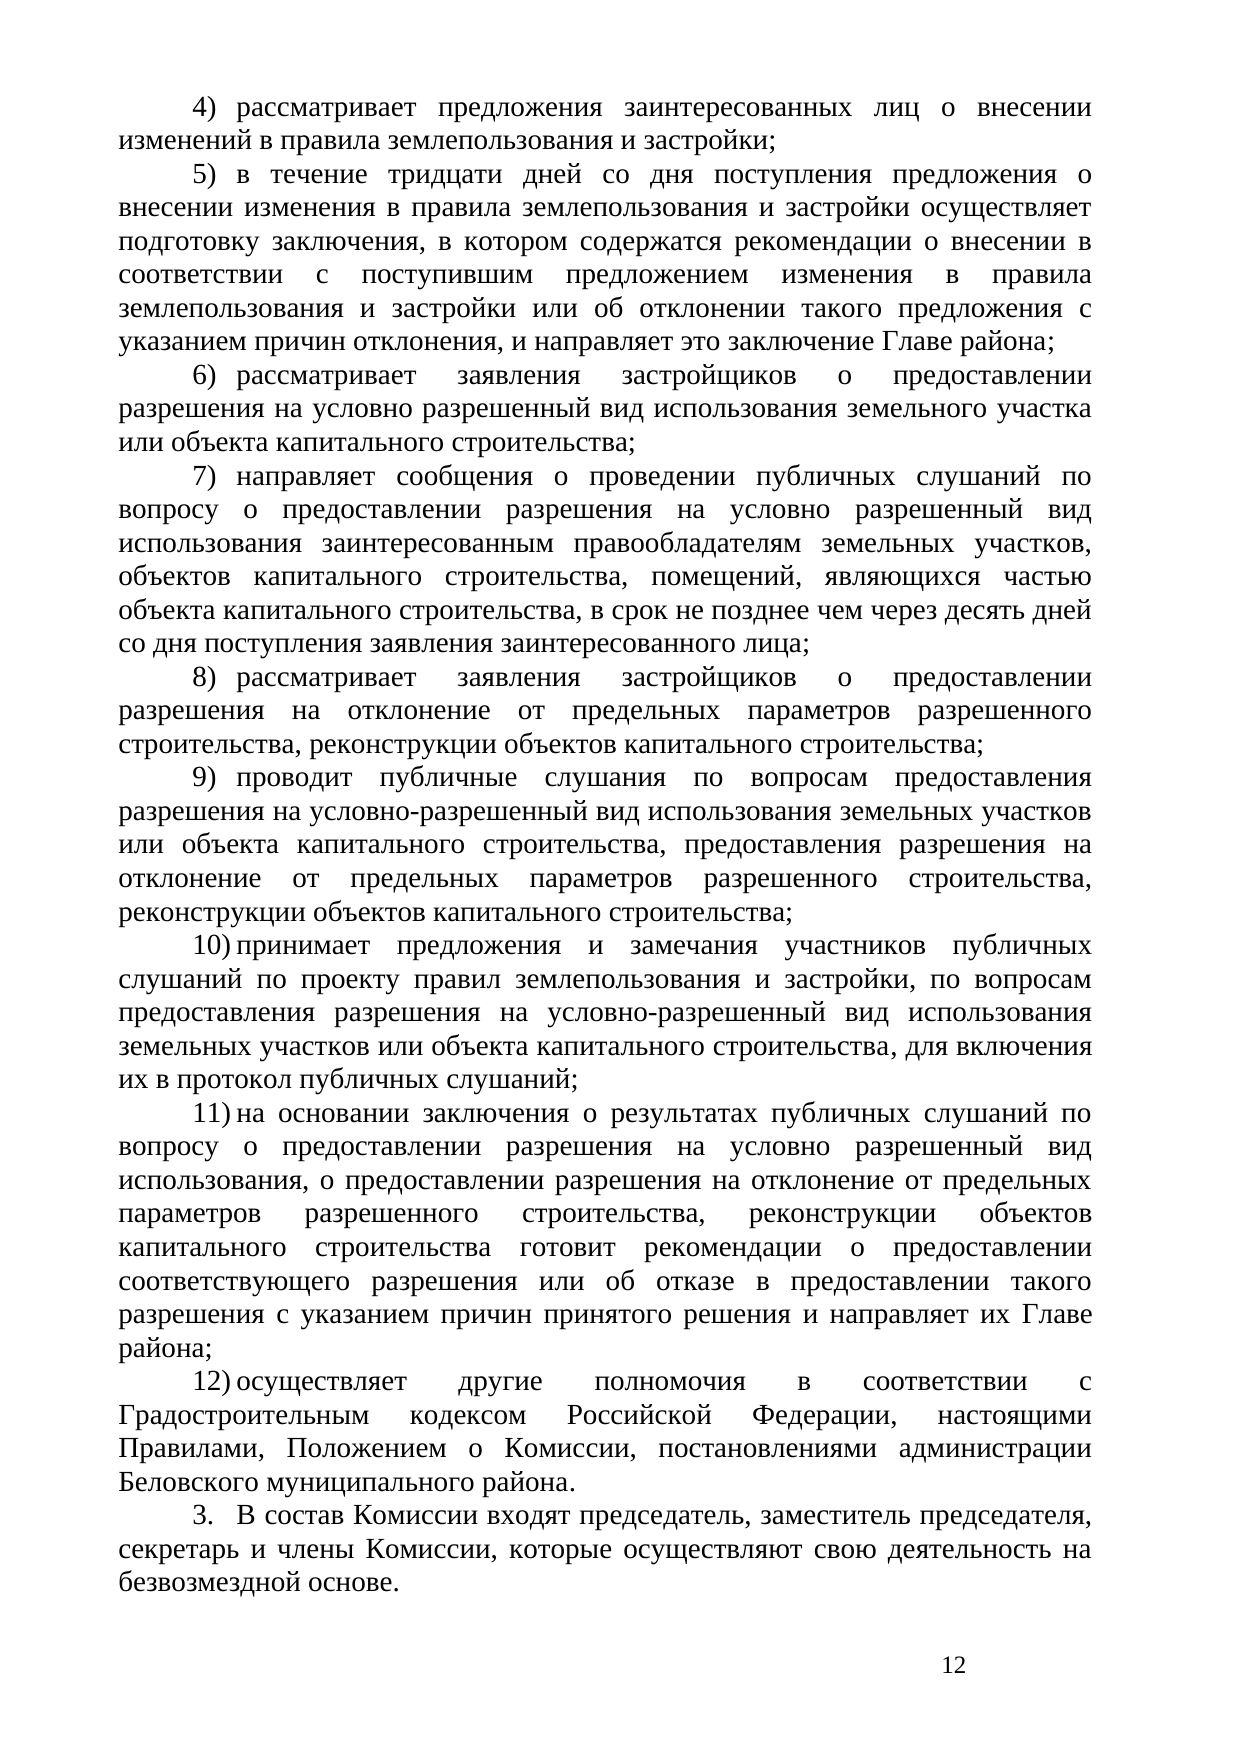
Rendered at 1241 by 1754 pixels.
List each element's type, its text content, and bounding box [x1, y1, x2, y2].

list осуществляет другие полномочия в соответствии с Градостроительным кодексом Российской Федерации, настоящими Правилами, Положением о Комиссии, постановлениями администрации Беловского муниципального района. [118, 1363, 1093, 1497]
list В состав Комиссии входят председатель, заместитель председателя, секретарь и члены Комиссии, которые осуществляют свою деятельность на безвозмездной основе. [118, 1497, 1093, 1598]
list направляет сообщения о проведении публичных слушаний по вопросу о предоставлении разрешения на условно разрешенный вид использования заинтересованным правообладателям земельных участков, объектов капитального строительства, помещений, являющихся частью объекта капитального строительства, в срок не позднее чем через десять дней со дня поступления заявления заинтересованного лица; [118, 458, 1093, 659]
list принимает предложения и замечания участников публичных слушаний по проекту правил землепользования и застройки, по вопросам предоставления разрешения на условно-разрешенный вид использования земельных участков или объекта капитального строительства, для включения их в протокол публичных слушаний; [118, 927, 1093, 1095]
list рассматривает предложения заинтересованных лиц о внесении изменений в правила землепользования и застройки; [118, 89, 1093, 156]
list проводит публичные слушания по вопросам предоставления разрешения на условно-разрешенный вид использования земельных участков или объекта капитального строительства, предоставления разрешения на отклонение от предельных параметров разрешенного строительства, реконструкции объектов капитального строительства; [118, 759, 1093, 927]
list в течение тридцати дней со дня поступления предложения о внесении изменения в правила землепользования и застройки осуществляет подготовку заключения, в котором содержатся рекомендации о внесении в соответствии с поступившим предложением изменения в правила землепользования и застройки или об отклонении такого предложения с указанием причин отклонения, и направляет это заключение Главе района; [118, 156, 1093, 357]
list на основании заключения о результатах публичных слушаний по вопросу о предоставлении разрешения на условно разрешенный вид использования, о предоставлении разрешения на отклонение от предельных параметров разрешенного строительства, реконструкции объектов капитального строительства готовит рекомендации о предоставлении соответствующего разрешения или об отказе в предоставлении такого разрешения с указанием причин принятого решения и направляет их Главе района; [118, 1095, 1093, 1363]
list рассматривает заявления застройщиков о предоставлении разрешения на условно разрешенный вид использования земельного участка или объекта капитального строительства; [118, 357, 1093, 458]
list рассматривает заявления застройщиков о предоставлении разрешения на отклонение от предельных параметров разрешенного строительства, реконструкции объектов капитального строительства; [118, 659, 1093, 759]
